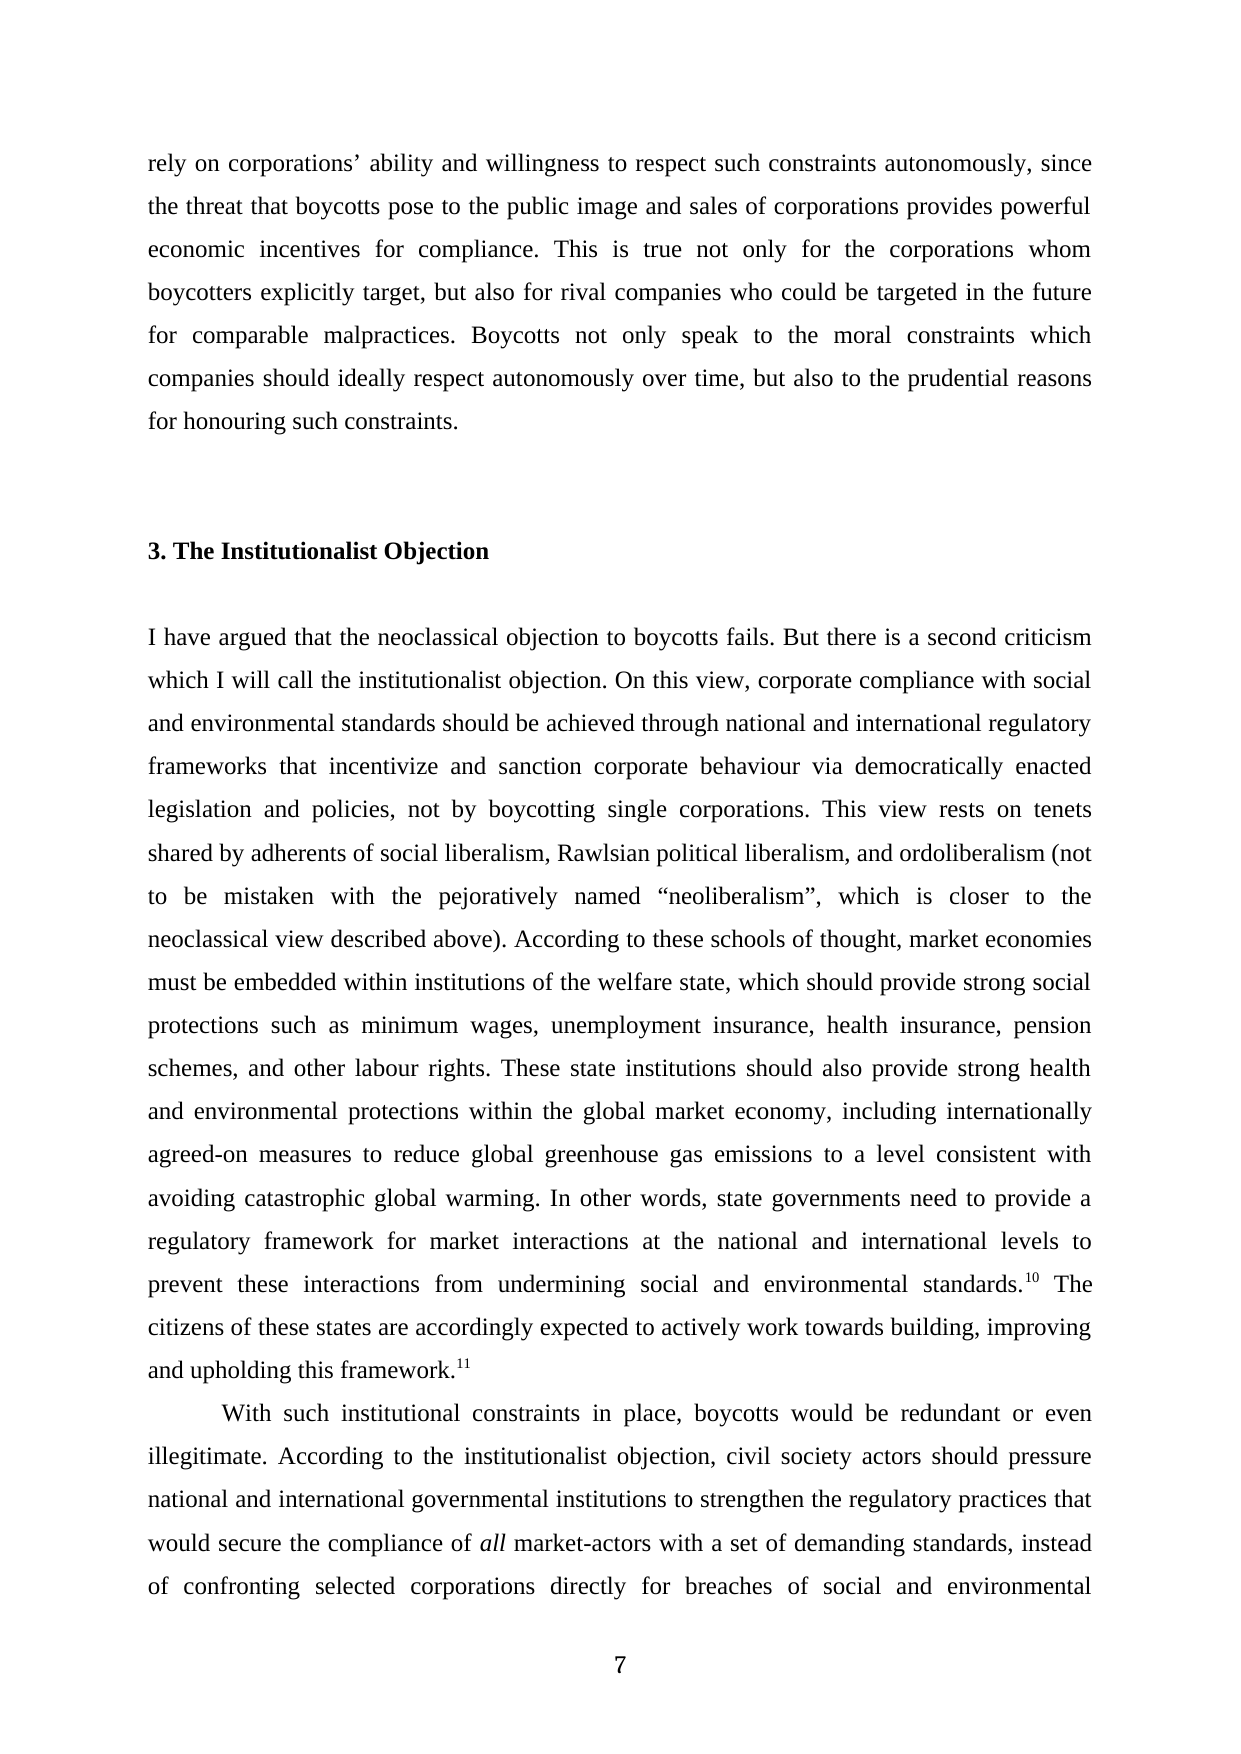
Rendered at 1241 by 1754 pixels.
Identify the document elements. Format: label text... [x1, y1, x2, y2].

text I have argued that the neoclassical objection to boycotts fails. But there is a second criticism which I will call the institutionalist objection. On this view, corporate compliance with social and environmental standards should be achieved through national and international regulatory frameworks that incentivize and sanction corporate behaviour via democratically enacted legislation and policies, not by boycotting single corporations. This view rests on tenets shared by adherents of social liberalism, Rawlsian political liberalism, and ordoliberalism (not to be mistaken with the pejoratively named “neoliberalism”, which is closer to the neoclassical view described above). According to these schools of thought, market economies must be embedded within institutions of the welfare state, which should provide strong social protections such as minimum wages, unemployment insurance, health insurance, pension schemes, and other labour rights. These state institutions should also provide strong health and environmental protections within the global market economy, including internationally agreed-on measures to reduce global greenhouse gas emissions to a level consistent with avoiding catastrophic global warming. In other words, state governments need to provide a regulatory framework for market interactions at the national and international levels to prevent these interactions from undermining social and environmental standards. The citizens of these states are accordingly expected to actively work towards building, improving and upholding this framework. [148, 622, 1093, 1384]
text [148, 148, 1093, 435]
text 3. The Institutionalist Objection [148, 536, 1093, 564]
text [148, 1398, 1093, 1599]
